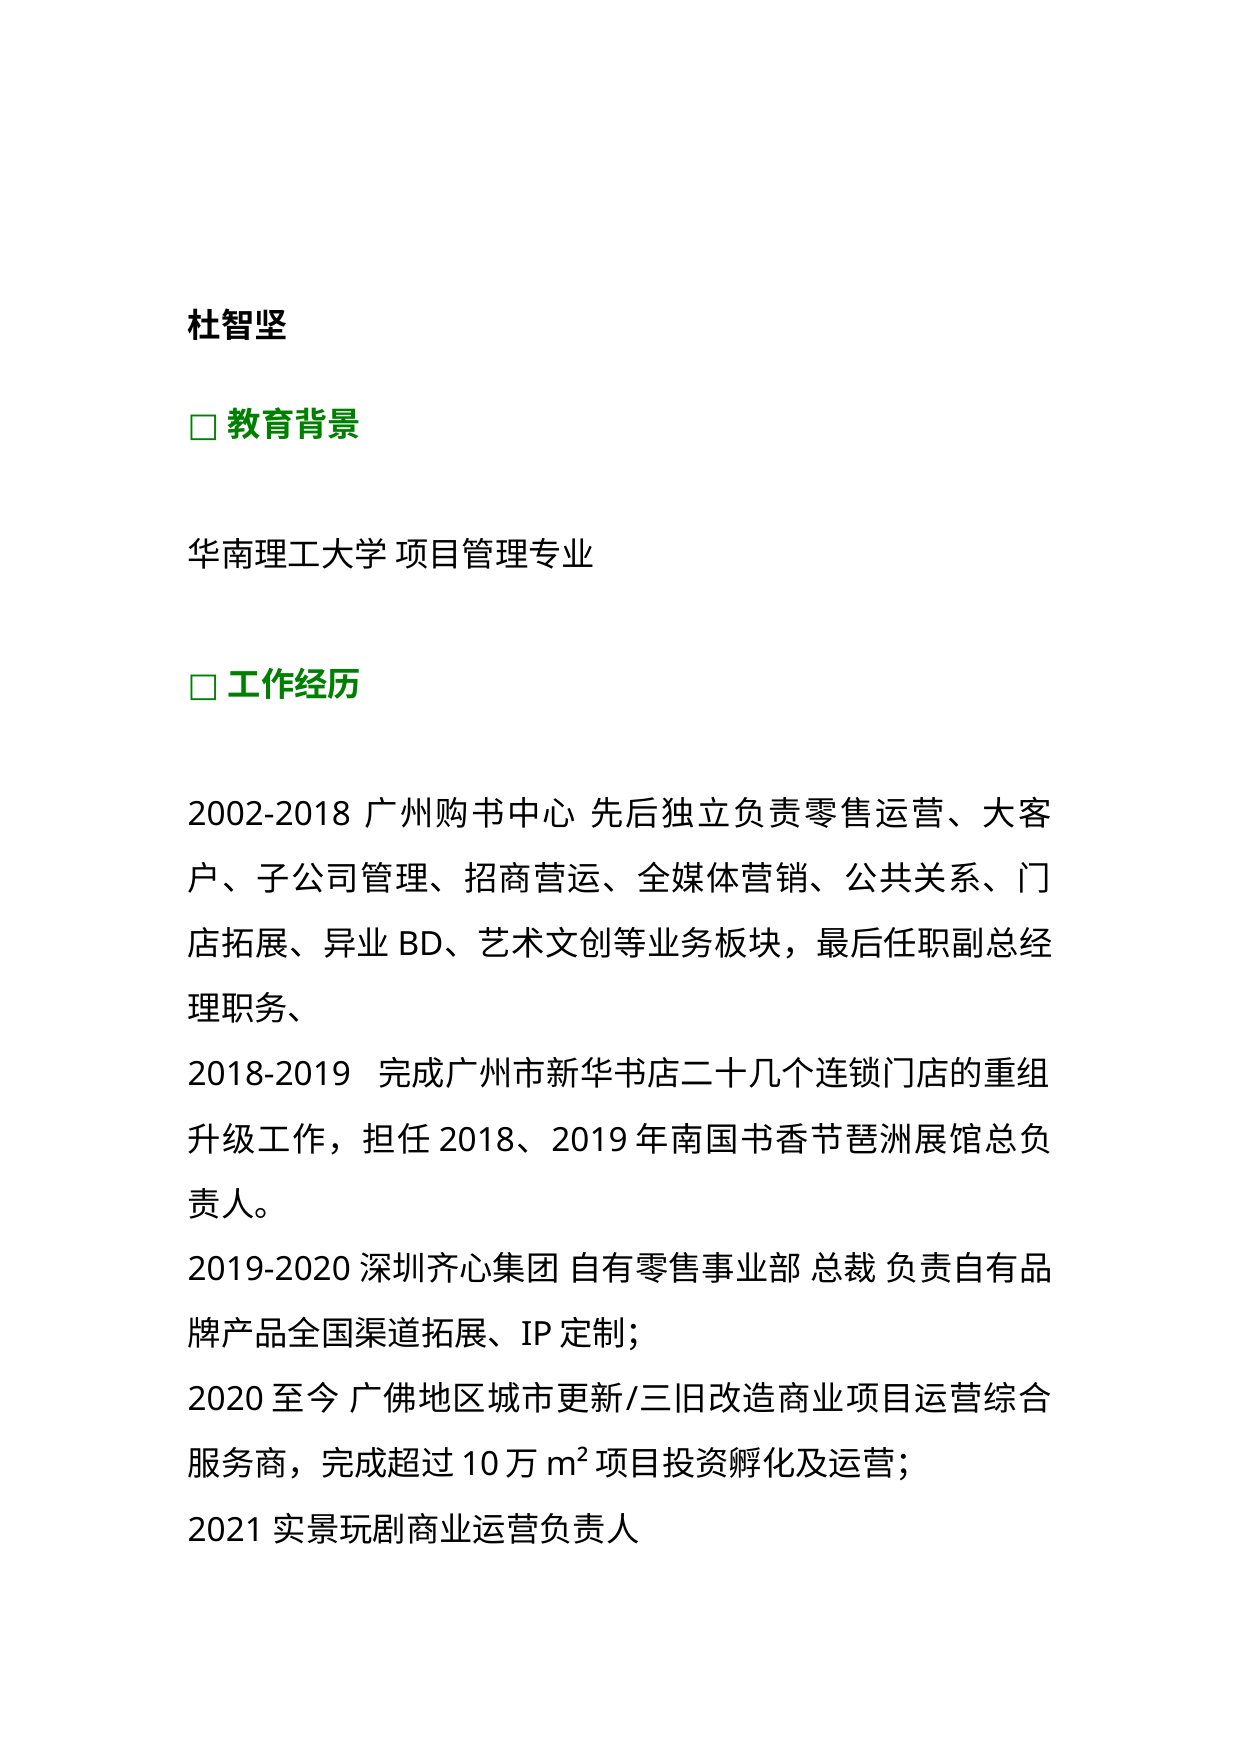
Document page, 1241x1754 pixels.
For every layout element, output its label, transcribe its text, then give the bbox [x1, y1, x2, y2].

text 2018-2019 完成广州市新华书店二十几个连锁门店的重组升级工作，担任2018、2019年南国书香节琶洲展馆总负责人。 [187, 1039, 1053, 1234]
text 2021 实景玩剧商业运营负责人 [187, 1494, 1053, 1559]
text 2002-2018 广州购书中心 先后独立负责零售运营、大客户、子公司管理、招商营运、全媒体营销、公共关系、门店拓展、异业BD、艺术文创等业务板块，最后任职副总经理职务、 [187, 779, 1053, 1039]
text □ 教育背景 [187, 389, 1053, 454]
text 2020至今 广佛地区城市更新/三旧改造商业项目运营综合服务商，完成超过10万m²项目投资孵化及运营； [187, 1364, 1053, 1494]
text □ 工作经历 [187, 649, 1053, 714]
text 杜智坚 [187, 292, 1053, 357]
text 2019-2020 深圳齐心集团 自有零售事业部 总裁 负责自有品牌产品全国渠道拓展、IP定制； [187, 1234, 1053, 1364]
text 华南理工大学 项目管理专业 [187, 519, 1053, 584]
